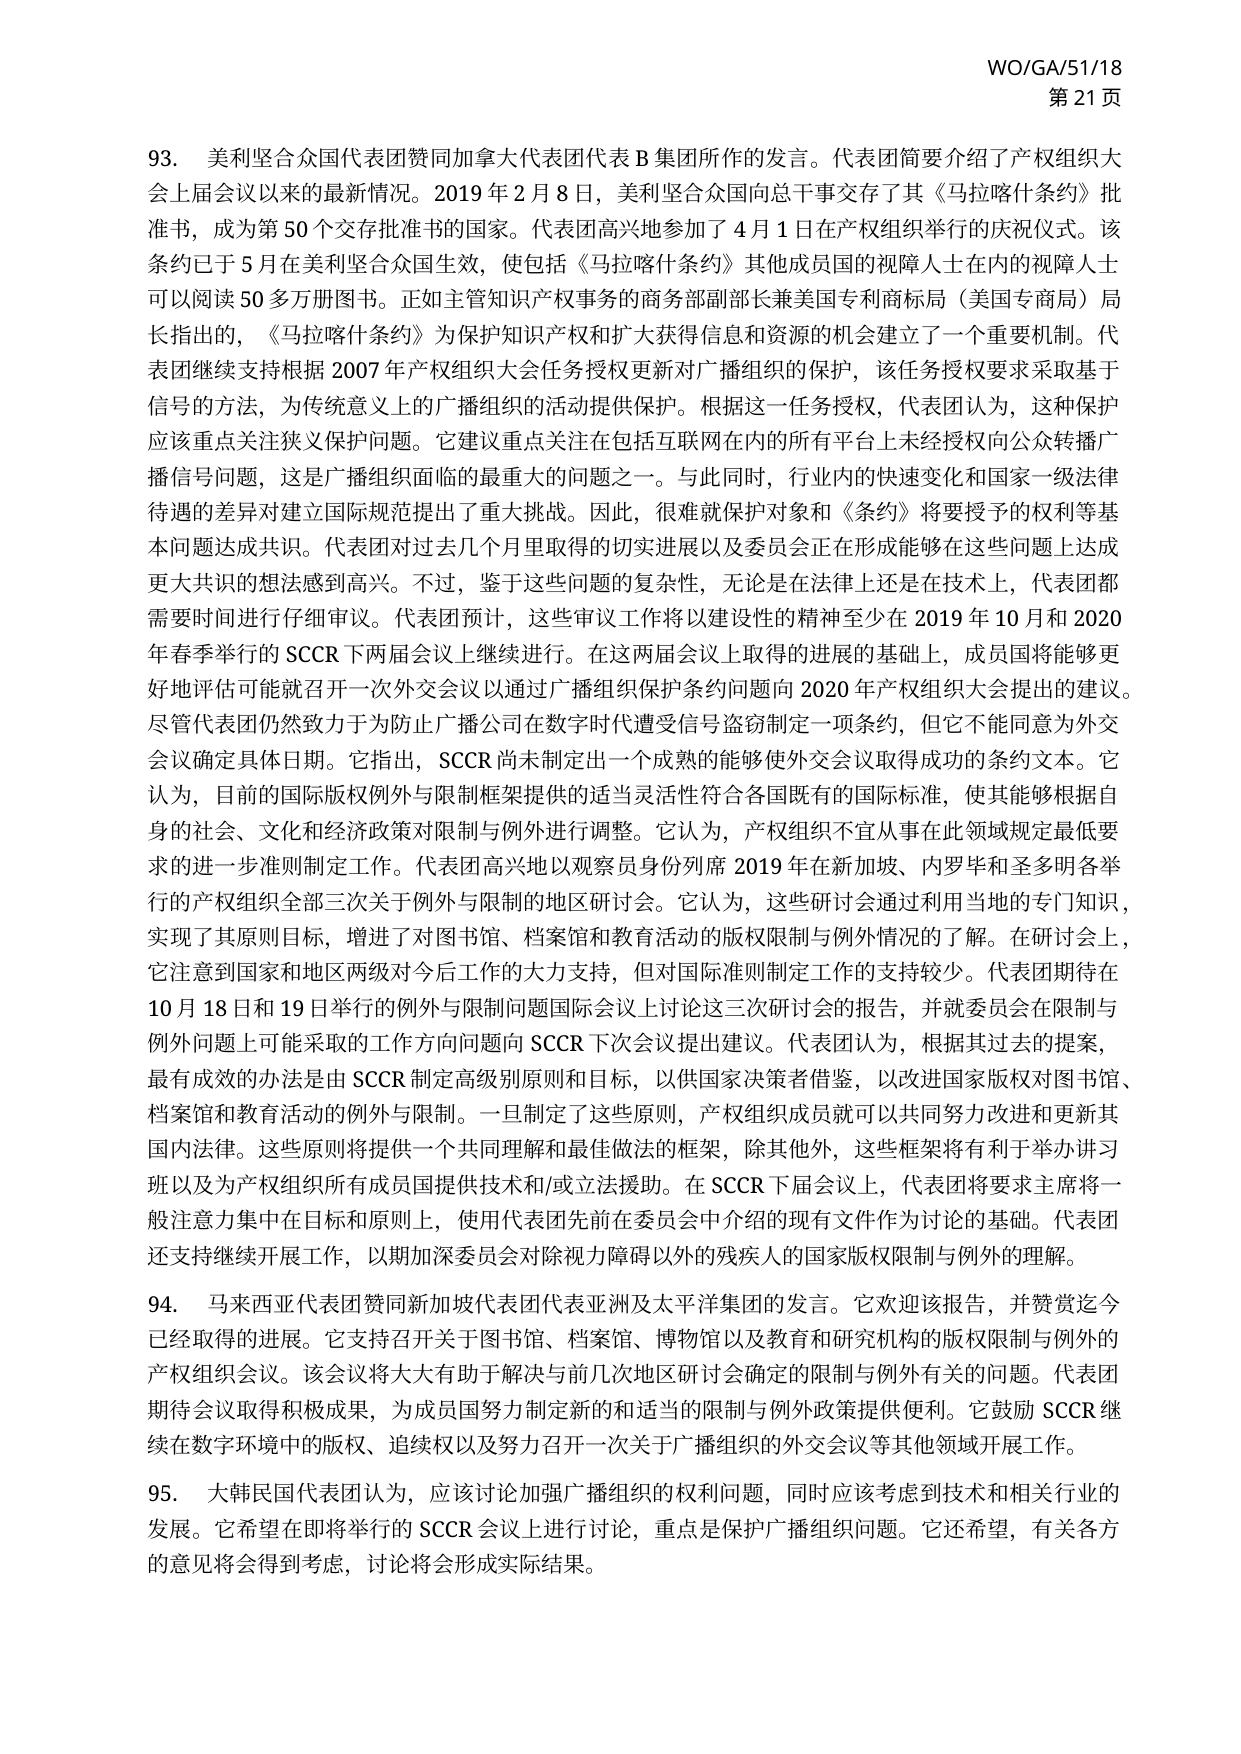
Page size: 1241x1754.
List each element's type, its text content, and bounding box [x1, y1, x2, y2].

list 马来西亚代表团赞同新加坡代表团代表亚洲及太平洋集团的发言。它欢迎该报告，并赞赏迄今已经取得的进展。它支持召开关于图书馆、档案馆、博物馆以及教育和研究机构的版权限制与例外的产权组织会议。该会议将大大有助于解决与前几次地区研讨会确定的限制与例外有关的问题。代表团期待会议取得积极成果，为成员国努力制定新的和适当的限制与例外政策提供便利。它鼓励SCCR继续在数字环境中的版权、追续权以及努力召开一次关于广播组织的外交会议等其他领域开展工作。 [148, 1283, 1122, 1460]
list 大韩民国代表团认为，应该讨论加强广播组织的权利问题，同时应该考虑到技术和相关行业的发展。它希望在即将举行的SCCR会议上进行讨论，重点是保护广播组织问题。它还希望，有关各方的意见将会得到考虑，讨论将会形成实际结果。 [148, 1472, 1122, 1579]
list 美利坚合众国代表团赞同加拿大代表团代表B集团所作的发言。代表团简要介绍了产权组织大会上届会议以来的最新情况。2019年2月8日，美利坚合众国向总干事交存了其《马拉喀什条约》批准书，成为第50个交存批准书的国家。代表团高兴地参加了4月1日在产权组织举行的庆祝仪式。该条约已于5月在美利坚合众国生效，使包括《马拉喀什条约》其他成员国的视障人士在内的视障人士可以阅读50多万册图书。正如主管知识产权事务的商务部副部长兼美国专利商标局（美国专商局）局长指出的，《马拉喀什条约》为保护知识产权和扩大获得信息和资源的机会建立了一个重要机制。代表团继续支持根据2007年产权组织大会任务授权更新对广播组织的保护，该任务授权要求采取基于信号的方法，为传统意义上的广播组织的活动提供保护。根据这一任务授权，代表团认为，这种保护应该重点关注狭义保护问题。它建议重点关注在包括互联网在内的所有平台上未经授权向公众转播广播信号问题，这是广播组织面临的最重大的问题之一。与此同时，行业内的快速变化和国家一级法律待遇的差异对建立国际规范提出了重大挑战。因此，很难就保护对象和《条约》将要授予的权利等基本问题达成共识。代表团对过去几个月里取得的切实进展以及委员会正在形成能够在这些问题上达成更大共识的想法感到高兴。不过，鉴于这些问题的复杂性，无论是在法律上还是在技术上，代表团都需要时间进行仔细审议。代表团预计，这些审议工作将以建设性的精神至少在2019年10月和2020年春季举行的SCCR下两届会议上继续进行。在这两届会议上取得的进展的基础上，成员国将能够更好地评估可能就召开一次外交会议以通过广播组织保护条约问题向2020年产权组织大会提出的建议。尽管代表团仍然致力于为防止广播公司在数字时代遭受信号盗窃制定一项条约，但它不能同意为外交会议确定具体日期。它指出，SCCR尚未制定出一个成熟的能够使外交会议取得成功的条约文本。它认为，目前的国际版权例外与限制框架提供的适当灵活性符合各国既有的国际标准，使其能够根据自身的社会、文化和经济政策对限制与例外进行调整。它认为，产权组织不宜从事在此领域规定最低要求的进一步准则制定工作。代表团高兴地以观察员身份列席2019年在新加坡、内罗毕和圣多明各举行的产权组织全部三次关于例外与限制的地区研讨会。它认为，这些研讨会通过利用当地的专门知识，实现了其原则目标，增进了对图书馆、档案馆和教育活动的版权限制与例外情况的了解。在研讨会上，它注意到国家和地区两级对今后工作的大力支持，但对国际准则制定工作的支持较少。代表团期待在10月18日和19日举行的例外与限制问题国际会议上讨论这三次研讨会的报告，并就委员会在限制与例外问题上可能采取的工作方向问题向SCCR下次会议提出建议。代表团认为，根据其过去的提案，最有成效的办法是由SCCR制定高级别原则和目标，以供国家决策者借鉴，以改进国家版权对图书馆、档案馆和教育活动的例外与限制。一旦制定了这些原则，产权组织成员就可以共同努力改进和更新其国内法律。这些原则将提供一个共同理解和最佳做法的框架，除其他外，这些框架将有利于举办讲习班以及为产权组织所有成员国提供技术和/或立法援助。在SCCR下届会议上，代表团将要求主席将一般注意力集中在目标和原则上，使用代表团先前在委员会中介绍的现有文件作为讨论的基础。代表团还支持继续开展工作，以期加深委员会对除视力障碍以外的残疾人的国家版权限制与例外的理解。 [148, 137, 1122, 1270]
